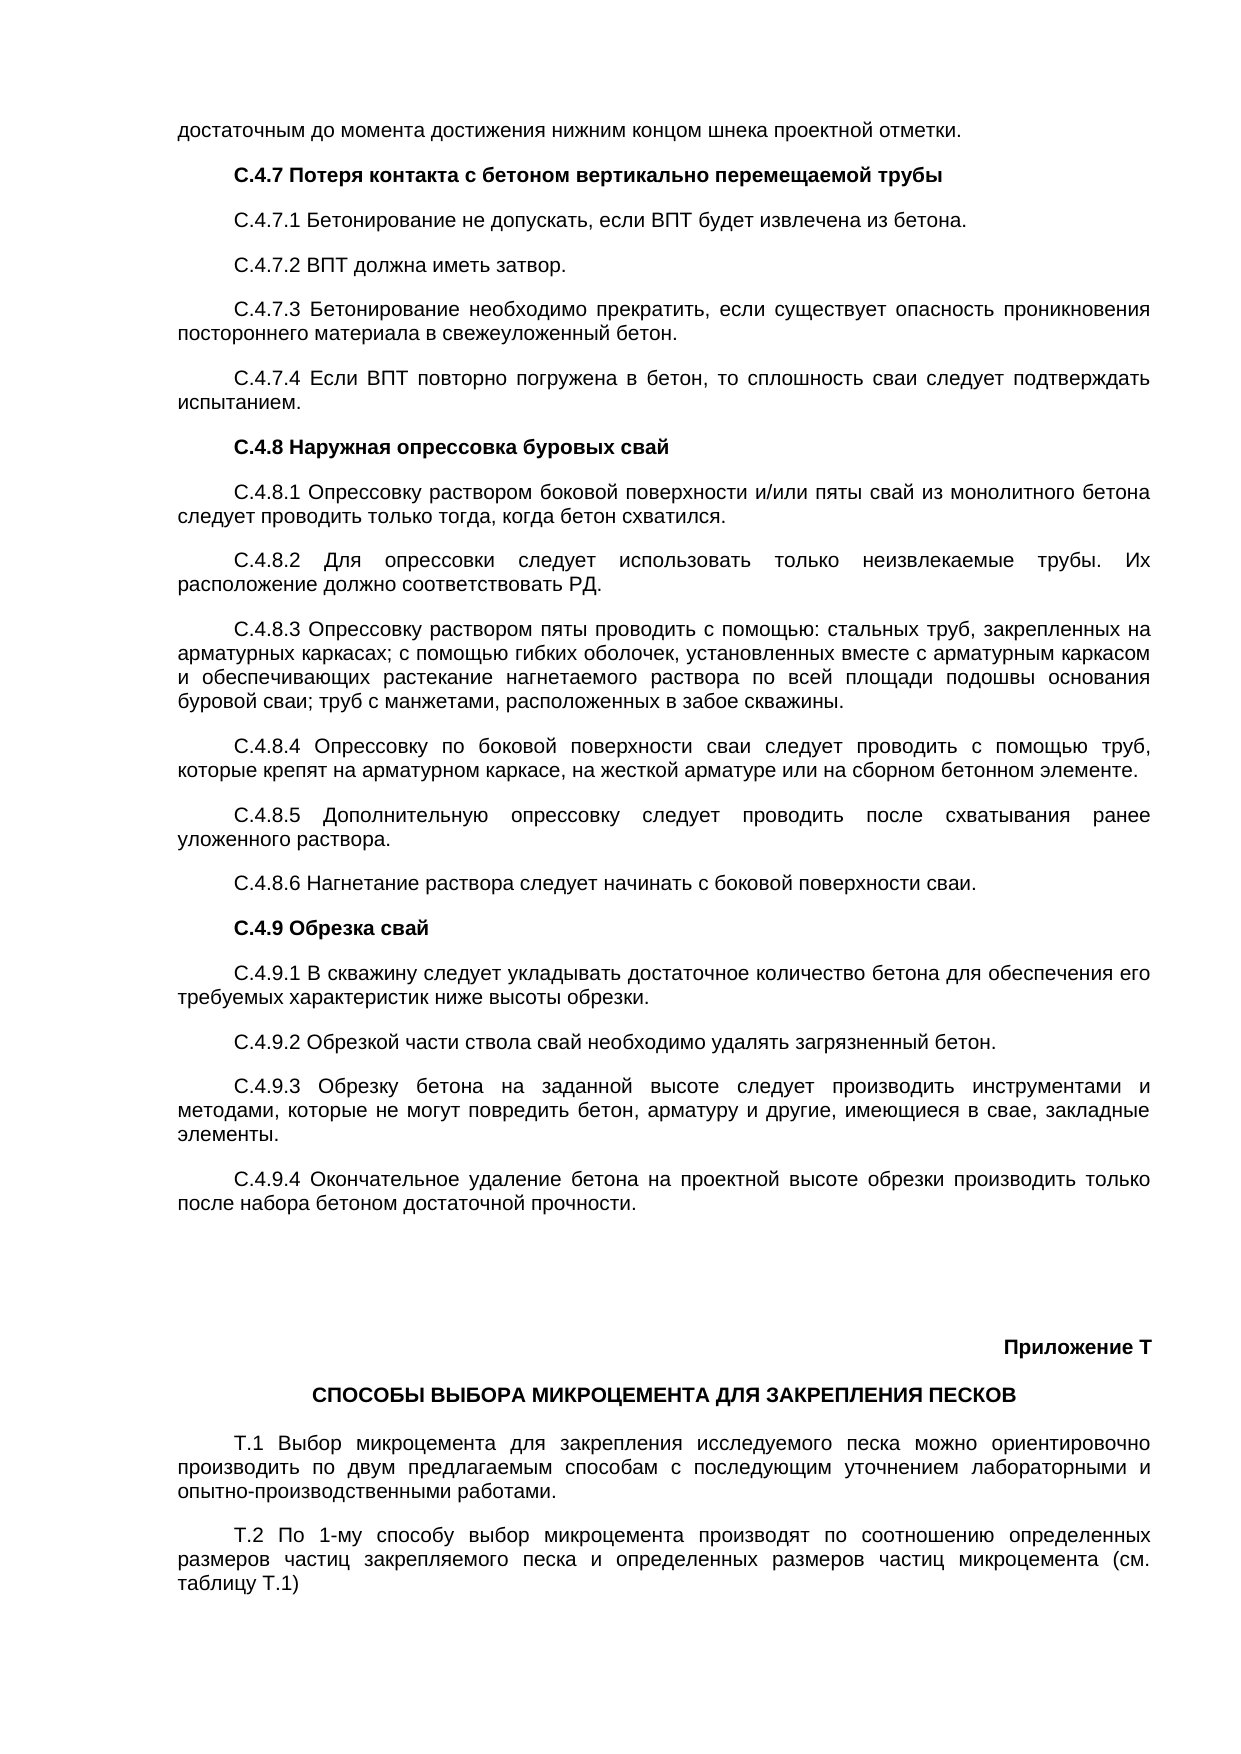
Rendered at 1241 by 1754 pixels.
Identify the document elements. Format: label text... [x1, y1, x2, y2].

text С.4.8.3 Опрессовку раствором пяты проводить с помощью: стальных труб, закрепленных на арматурных каркасах; с помощью гибких оболочек, установленных вместе с арматурным каркасом и обеспечивающих растекание нагнетаемого раствора по всей площади подошвы основания буровой сваи; труб с манжетами, расположенных в забое скважины. [177, 617, 1152, 713]
text С.4.7.3 Бетонирование необходимо прекратить, если существует опасность проникновения постороннего материала в свежеуложенный бетон. [177, 297, 1152, 345]
text С.4.8.2 Для опрессовки следует использовать только неизвлекаемые трубы. Их расположение должно соответствовать РД. [177, 548, 1152, 596]
text С.4.7 Потеря контакта с бетоном вертикально перемещаемой трубы [177, 163, 1152, 187]
text С.4.8.1 Опрессовку раствором боковой поверхности и/или пяты свай из монолитного бетона следует проводить только тогда, когда бетон схватился. [177, 479, 1152, 527]
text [177, 118, 1152, 142]
text С.4.8 Наружная опрессовка буровых свай [177, 435, 1152, 459]
text С.4.8.4 Опрессовку по боковой поверхности сваи следует проводить с помощью труб, которые крепят на арматурном каркасе, на жесткой арматуре или на сборном бетонном элементе. [177, 734, 1152, 782]
text С.4.8.5 Дополнительную опрессовку следует проводить после схватывания ранее уложенного раствора. [177, 802, 1152, 850]
text С.4.8.6 Нагнетание раствора следует начинать с боковой поверхности сваи. [177, 871, 1152, 895]
text С.4.9 Обрезка свай [177, 916, 1152, 940]
title СПОСОБЫ ВЫБОРА МИКРОЦЕМЕНТА ДЛЯ ЗАКРЕПЛЕНИЯ ПЕСКОВ [177, 1383, 1152, 1407]
text С.4.7.4 Если ВПТ повторно погружена в бетон, то сплошность сваи следует подтверждать испытанием. [177, 366, 1152, 414]
text Т.2 По 1-му способу выбор микроцемента производят по соотношению определенных размеров частиц закрепляемого песка и определенных размеров частиц микроцемента (см. таблицу Т.1) [177, 1523, 1152, 1595]
text С.4.9.3 Обрезку бетона на заданной высоте следует производить инструментами и методами, которые не могут повредить бетон, арматуру и другие, имеющиеся в свае, закладные элементы. [177, 1074, 1152, 1146]
text С.4.9.1 В скважину следует укладывать достаточное количество бетона для обеспечения его требуемых характеристик ниже высоты обрезки. [177, 961, 1152, 1009]
text Т.1 Выбор микроцемента для закрепления исследуемого песка можно ориентировочно производить по двум предлагаемым способам с последующим уточнением лабораторными и опытно-производственными работами. [177, 1431, 1152, 1502]
text Приложение Т [177, 1335, 1152, 1359]
text С.4.9.4 Окончательное удаление бетона на проектной высоте обрезки производить только после набора бетоном достаточной прочности. [177, 1167, 1152, 1215]
text С.4.7.1 Бетонирование не допускать, если ВПТ будет извлечена из бетона. [177, 208, 1152, 232]
text С.4.7.2 ВПТ должна иметь затвор. [177, 252, 1152, 276]
text С.4.9.2 Обрезкой части ствола свай необходимо удалять загрязненный бетон. [177, 1029, 1152, 1053]
